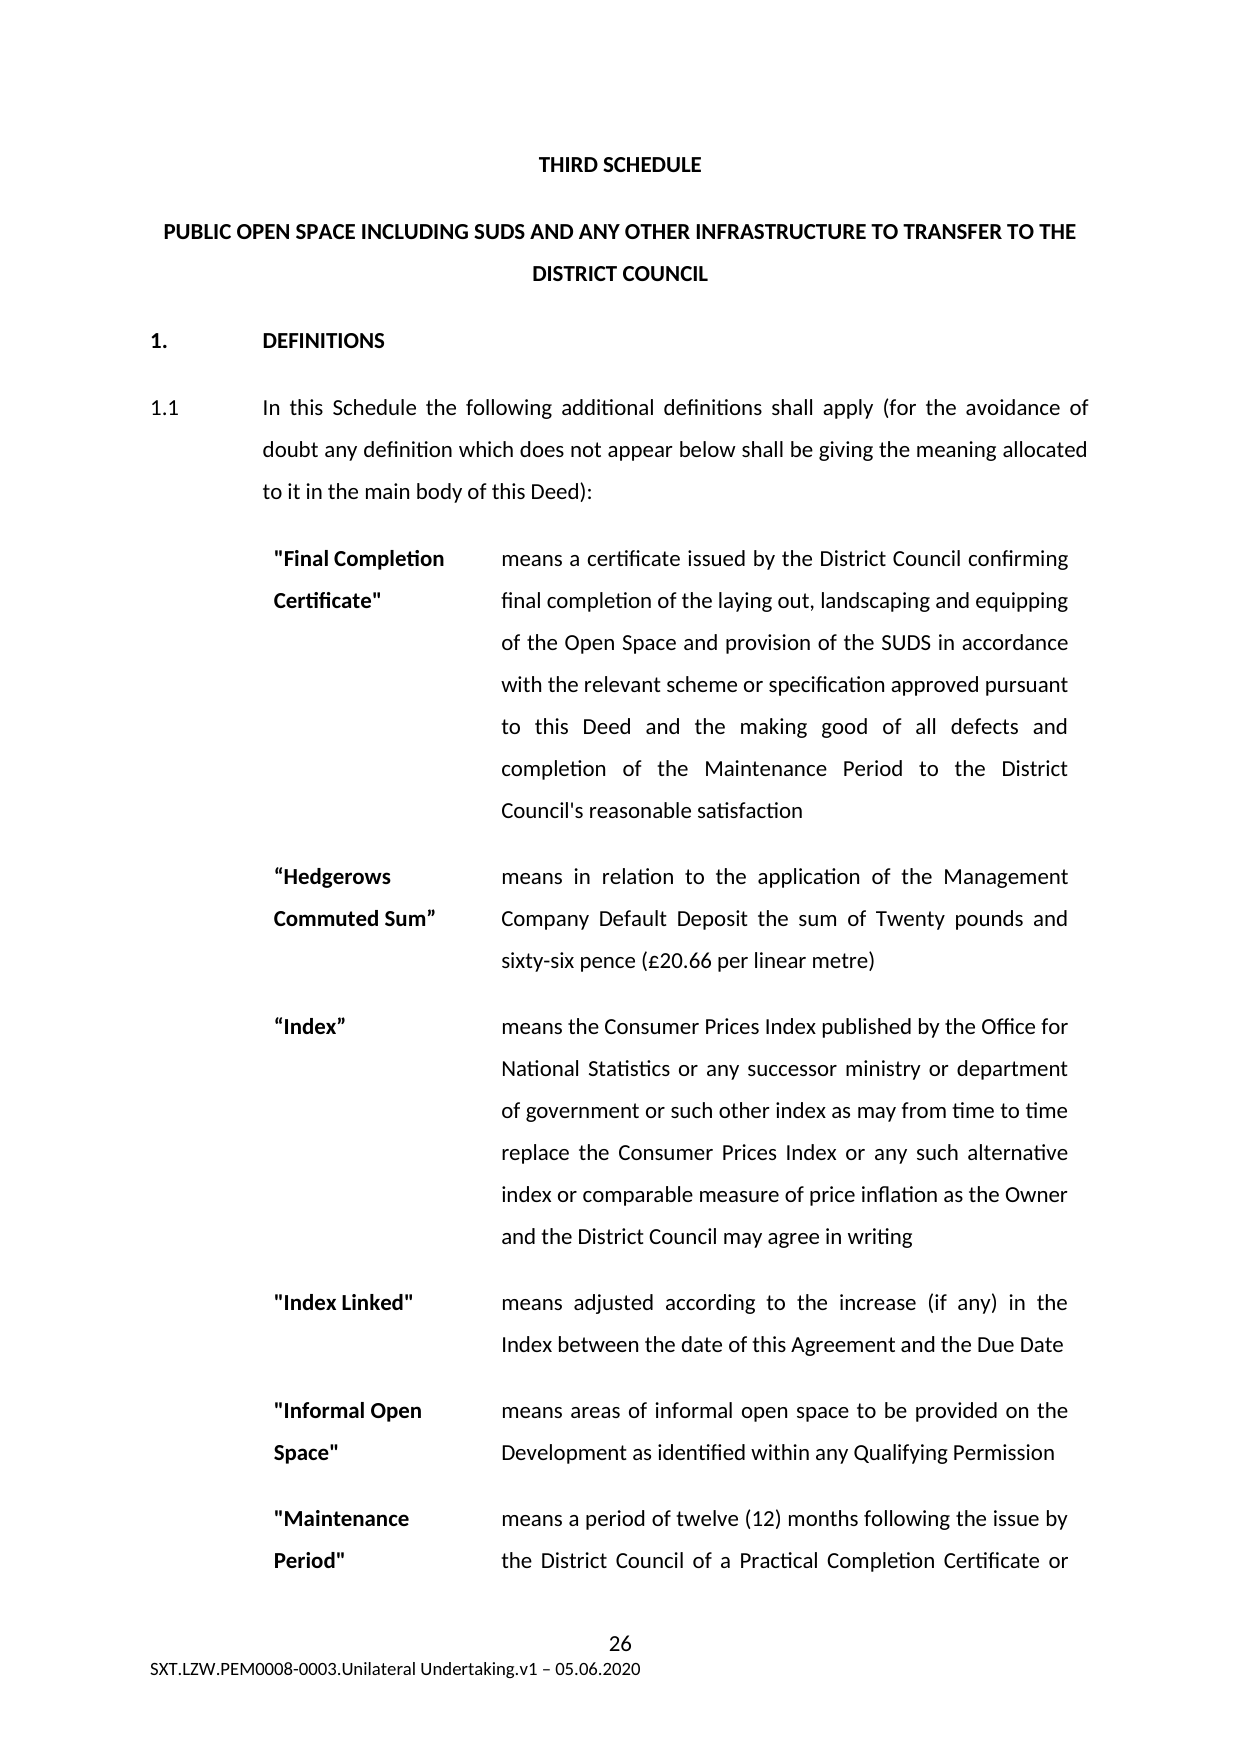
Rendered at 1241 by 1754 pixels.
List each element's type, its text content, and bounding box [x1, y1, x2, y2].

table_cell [490, 1504, 1080, 1574]
list definitions [150, 326, 1090, 354]
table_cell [262, 1504, 490, 1574]
table_cell "Informal Open Space" [262, 1396, 490, 1504]
table_header "Final Completion Certificate" [262, 544, 490, 862]
table_cell “Hedgerows Commuted Sum” [262, 862, 490, 1012]
table_cell means the Consumer Prices Index published by the Office for National Statistics or any successor ministry or department of government or such other index as may from time to time replace the Consumer Prices Index or any such alternative index or comparable measure of price inflation as the Owner and the District Council may agree in writing [490, 1012, 1080, 1288]
table_cell "Index Linked" [262, 1288, 490, 1396]
table_header means a certificate issued by the District Council confirming final completion of the laying out, landscaping and equipping of the Open Space and provision of the SUDS in accordance with the relevant scheme or specification approved pursuant to this Deed and the making good of all defects and completion of the Maintenance Period to the District Council's reasonable satisfaction [490, 544, 1080, 862]
title PUBLIC OPEN SPACE INCLUDING SUDS AND ANY OTHER INFRASTRUCTURE TO TRANSFER TO THE DISTRICT COUNCIL [150, 217, 1090, 287]
table_cell means in relation to the application of the Management Company Default Deposit the sum of Twenty pounds and sixty-six pence (£20.66 per linear metre) [490, 862, 1080, 1012]
table_cell means areas of informal open space to be provided on the Development as identified within any Qualifying Permission [490, 1396, 1080, 1504]
text In this Schedule the following additional definitions shall apply (for the avoidance of doubt any definition which does not appear below shall be giving the meaning allocated to it in the main body of this Deed): [150, 393, 1090, 505]
table_cell “Index” [262, 1012, 490, 1288]
table_cell means adjusted according to the increase (if any) in the Index between the date of this Agreement and the Due Date [490, 1288, 1080, 1396]
